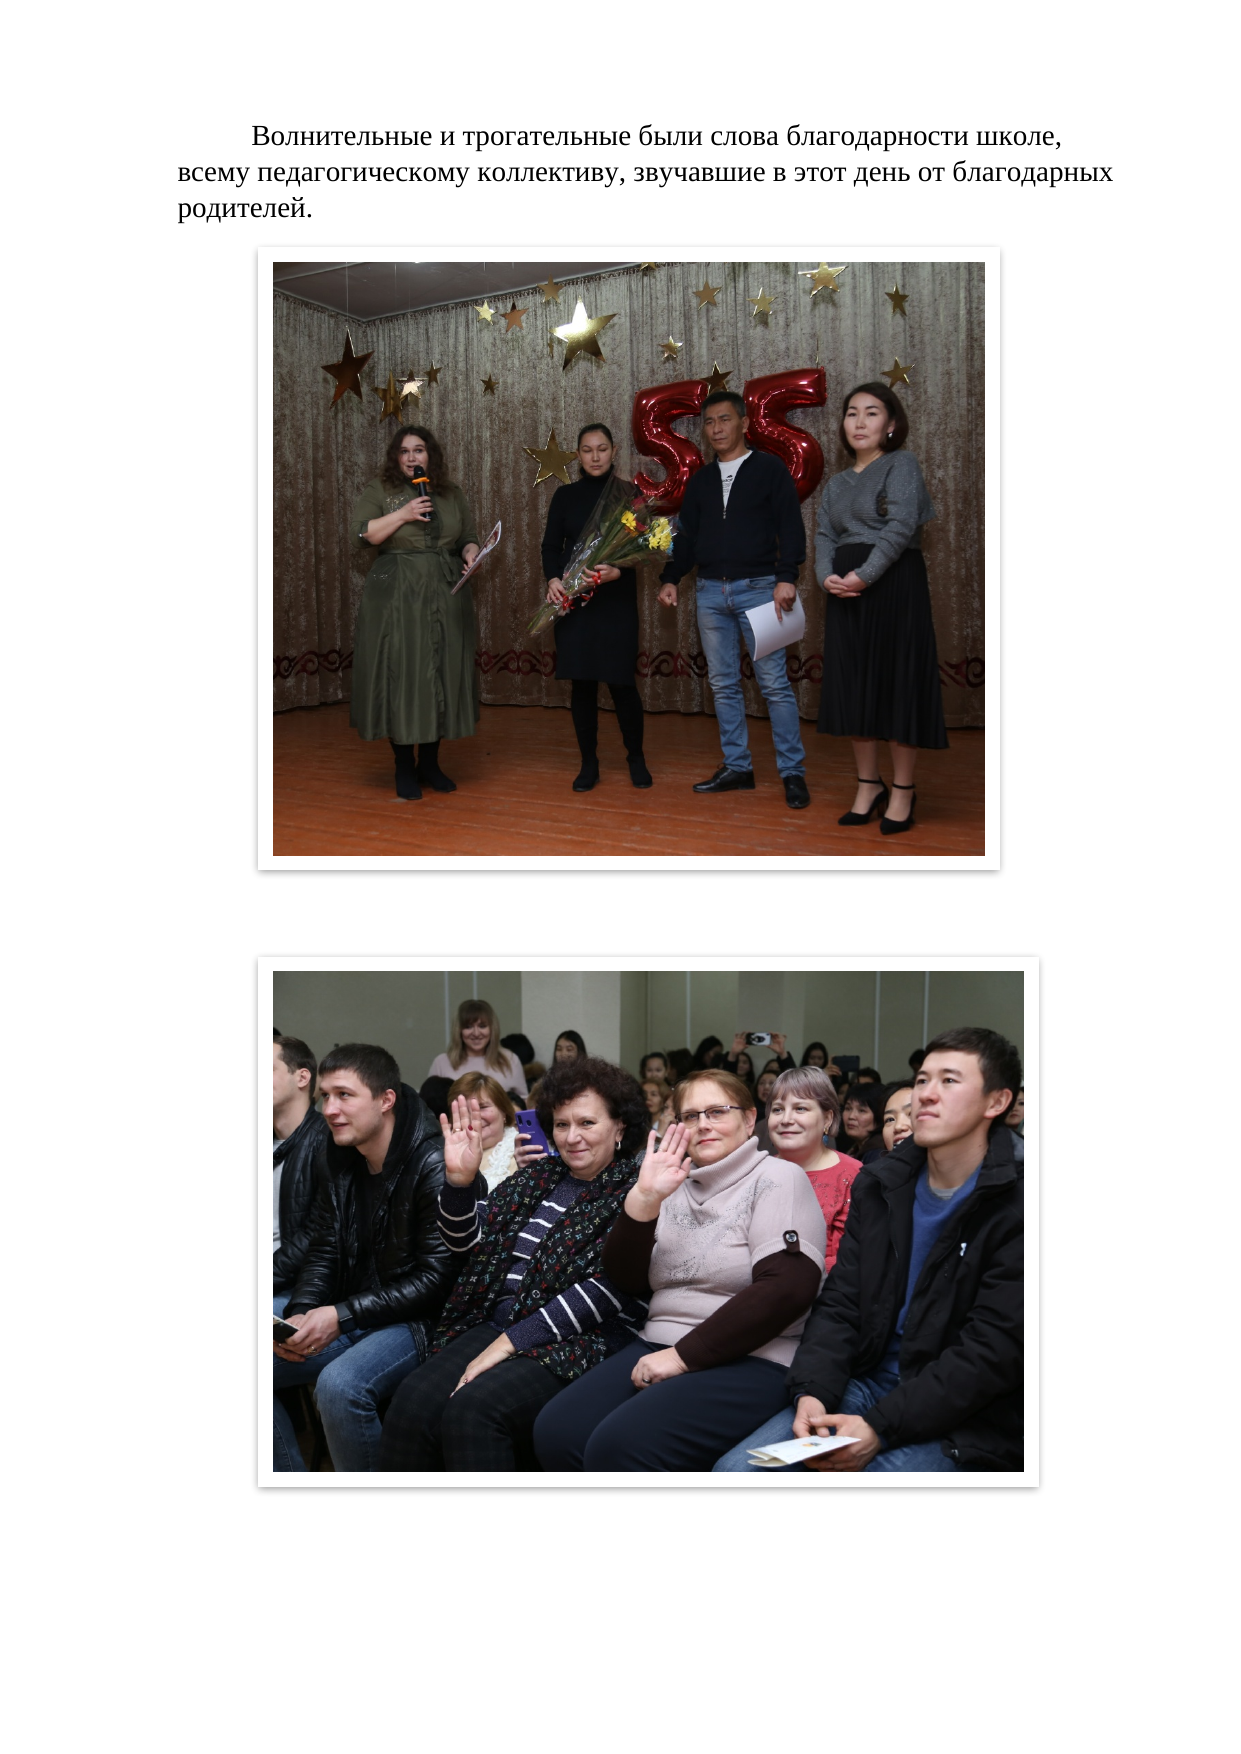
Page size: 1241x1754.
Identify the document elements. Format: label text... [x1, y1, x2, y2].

picture [273, 262, 985, 856]
text Волнительные и трогательные были слова благодарности школе, всему педагогическому коллективу, звучавшие в этот день от благодарных родителей. [177, 118, 1122, 224]
picture [273, 971, 1024, 1472]
